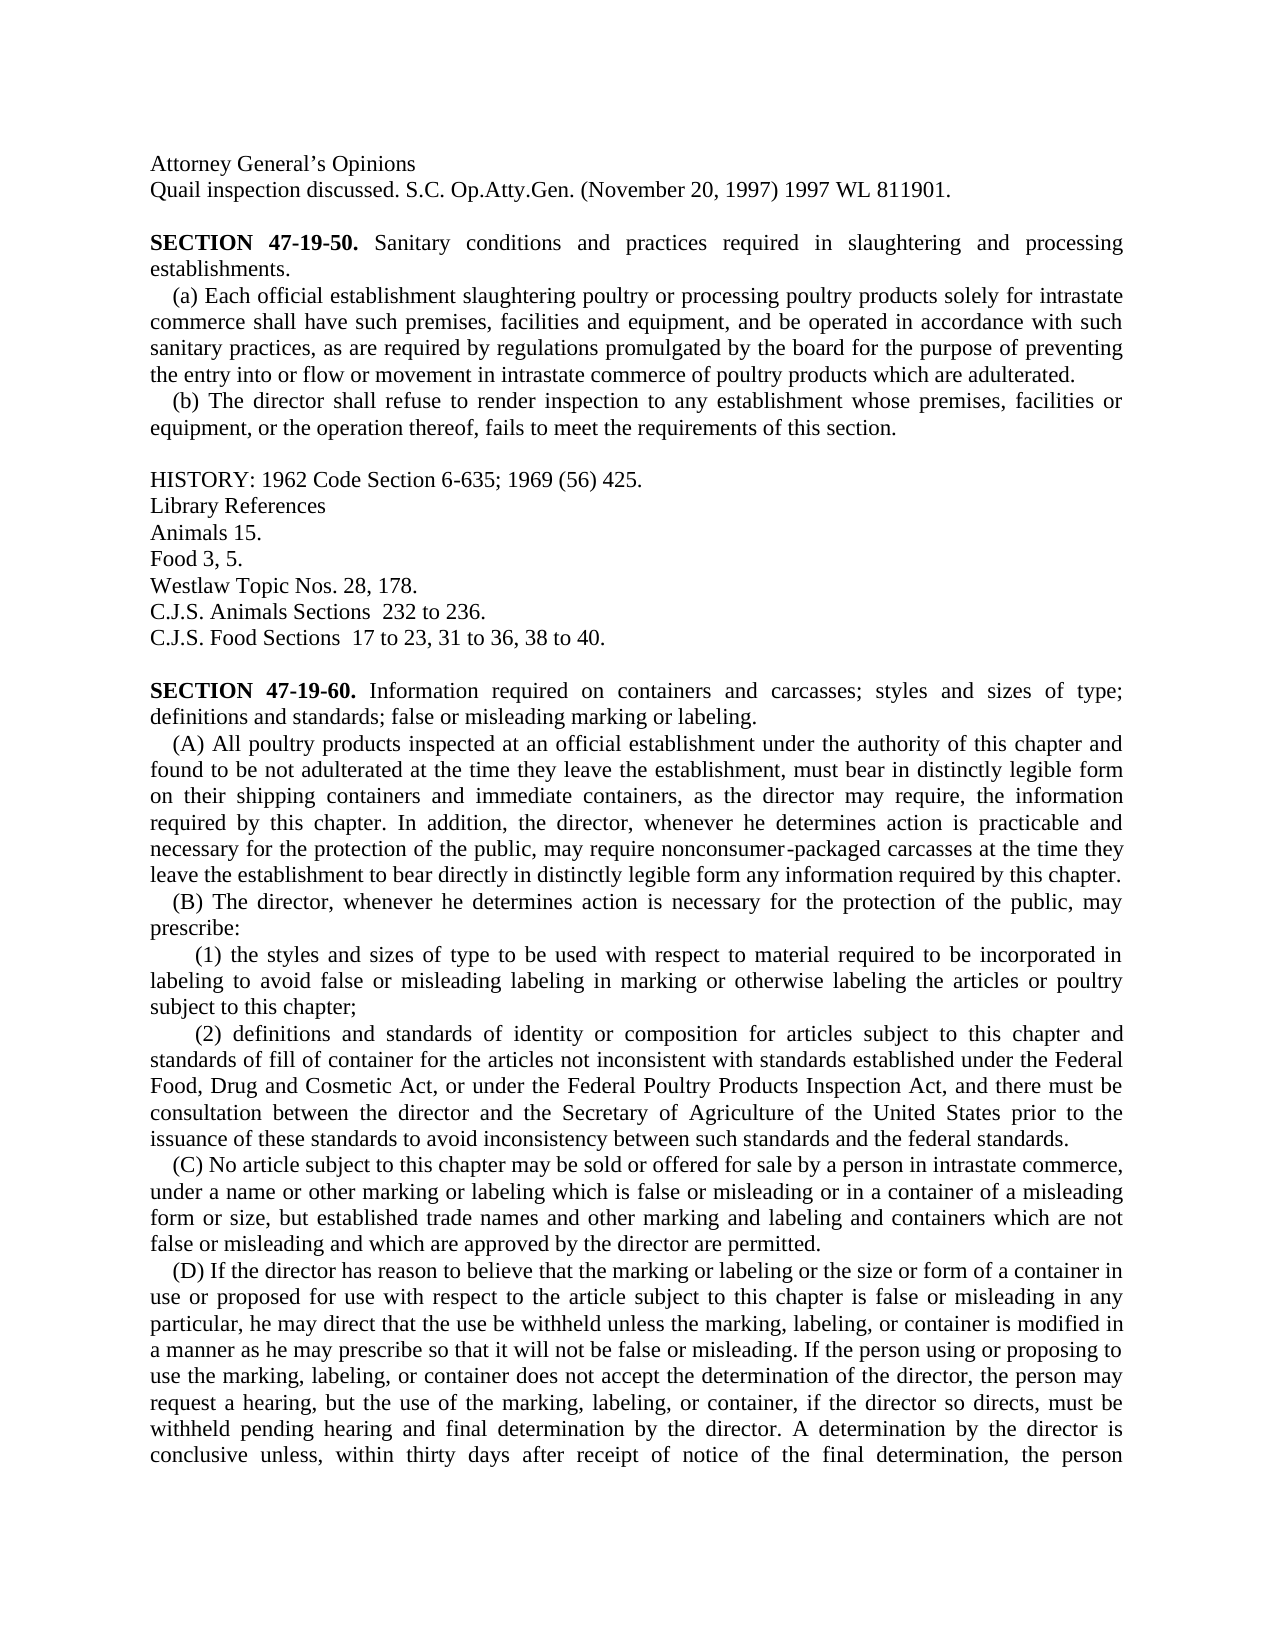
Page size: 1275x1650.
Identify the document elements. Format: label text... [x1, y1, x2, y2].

text C.J.S. Food Sections 17 to 23, 31 to 36, 38 to 40. [150, 624, 1125, 651]
text Food 3, 5. [150, 545, 1125, 572]
text Animals 15. [150, 519, 1125, 545]
text (A) All poultry products inspected at an official establishment under the authority of this chapter and found to be not adulterated at the time they leave the establishment, must bear in distinctly legible form on their shipping containers and immediate containers, as the director may require, the information required by this chapter. In addition, the director, whenever he determines action is practicable and necessary for the protection of the public, may require nonconsumer-packaged carcasses at the time they leave the establishment to bear directly in distinctly legible form any information required by this chapter. [150, 730, 1125, 888]
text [150, 1257, 1125, 1468]
text SECTION 47-19-50. Sanitary conditions and practices required in slaughtering and processing establishments. [150, 229, 1125, 282]
text C.J.S. Animals Sections 232 to 236. [150, 598, 1125, 624]
text (a) Each official establishment slaughtering poultry or processing poultry products solely for intrastate commerce shall have such premises, facilities and equipment, and be operated in accordance with such sanitary practices, as are required by regulations promulgated by the board for the purpose of preventing the entry into or flow or movement in intrastate commerce of poultry products which are adulterated. [150, 282, 1125, 387]
text (2) definitions and standards of identity or composition for articles subject to this chapter and standards of fill of container for the articles not inconsistent with standards established under the Federal Food, Drug and Cosmetic Act, or under the Federal Poultry Products Inspection Act, and there must be consultation between the director and the Secretary of Agriculture of the United States prior to the issuance of these standards to avoid inconsistency between such standards and the federal standards. [150, 1020, 1125, 1151]
text Westlaw Topic Nos. 28, 178. [150, 572, 1125, 598]
text Attorney General’s Opinions [150, 150, 1125, 176]
text (1) the styles and sizes of type to be used with respect to material required to be incorporated in labeling to avoid false or misleading labeling in marking or otherwise labeling the articles or poultry subject to this chapter; [150, 941, 1125, 1020]
text Quail inspection discussed. S.C. Op.Atty.Gen. (November 20, 1997) 1997 WL 811901. [150, 176, 1125, 203]
text (b) The director shall refuse to render inspection to any establishment whose premises, facilities or equipment, or the operation thereof, fails to meet the requirements of this section. [150, 387, 1125, 440]
text (B) The director, whenever he determines action is necessary for the protection of the public, may prescribe: [150, 888, 1125, 941]
text SECTION 47-19-60. Information required on containers and carcasses; styles and sizes of type; definitions and standards; false or misleading marking or labeling. [150, 677, 1125, 730]
text (C) No article subject to this chapter may be sold or offered for sale by a person in intrastate commerce, under a name or other marking or labeling which is false or misleading or in a container of a misleading form or size, but established trade names and other marking and labeling and containers which are not false or misleading and which are approved by the director are permitted. [150, 1151, 1125, 1257]
text HISTORY: 1962 Code Section 6-635; 1969 (56) 425. [150, 466, 1125, 493]
text Library References [150, 493, 1125, 519]
